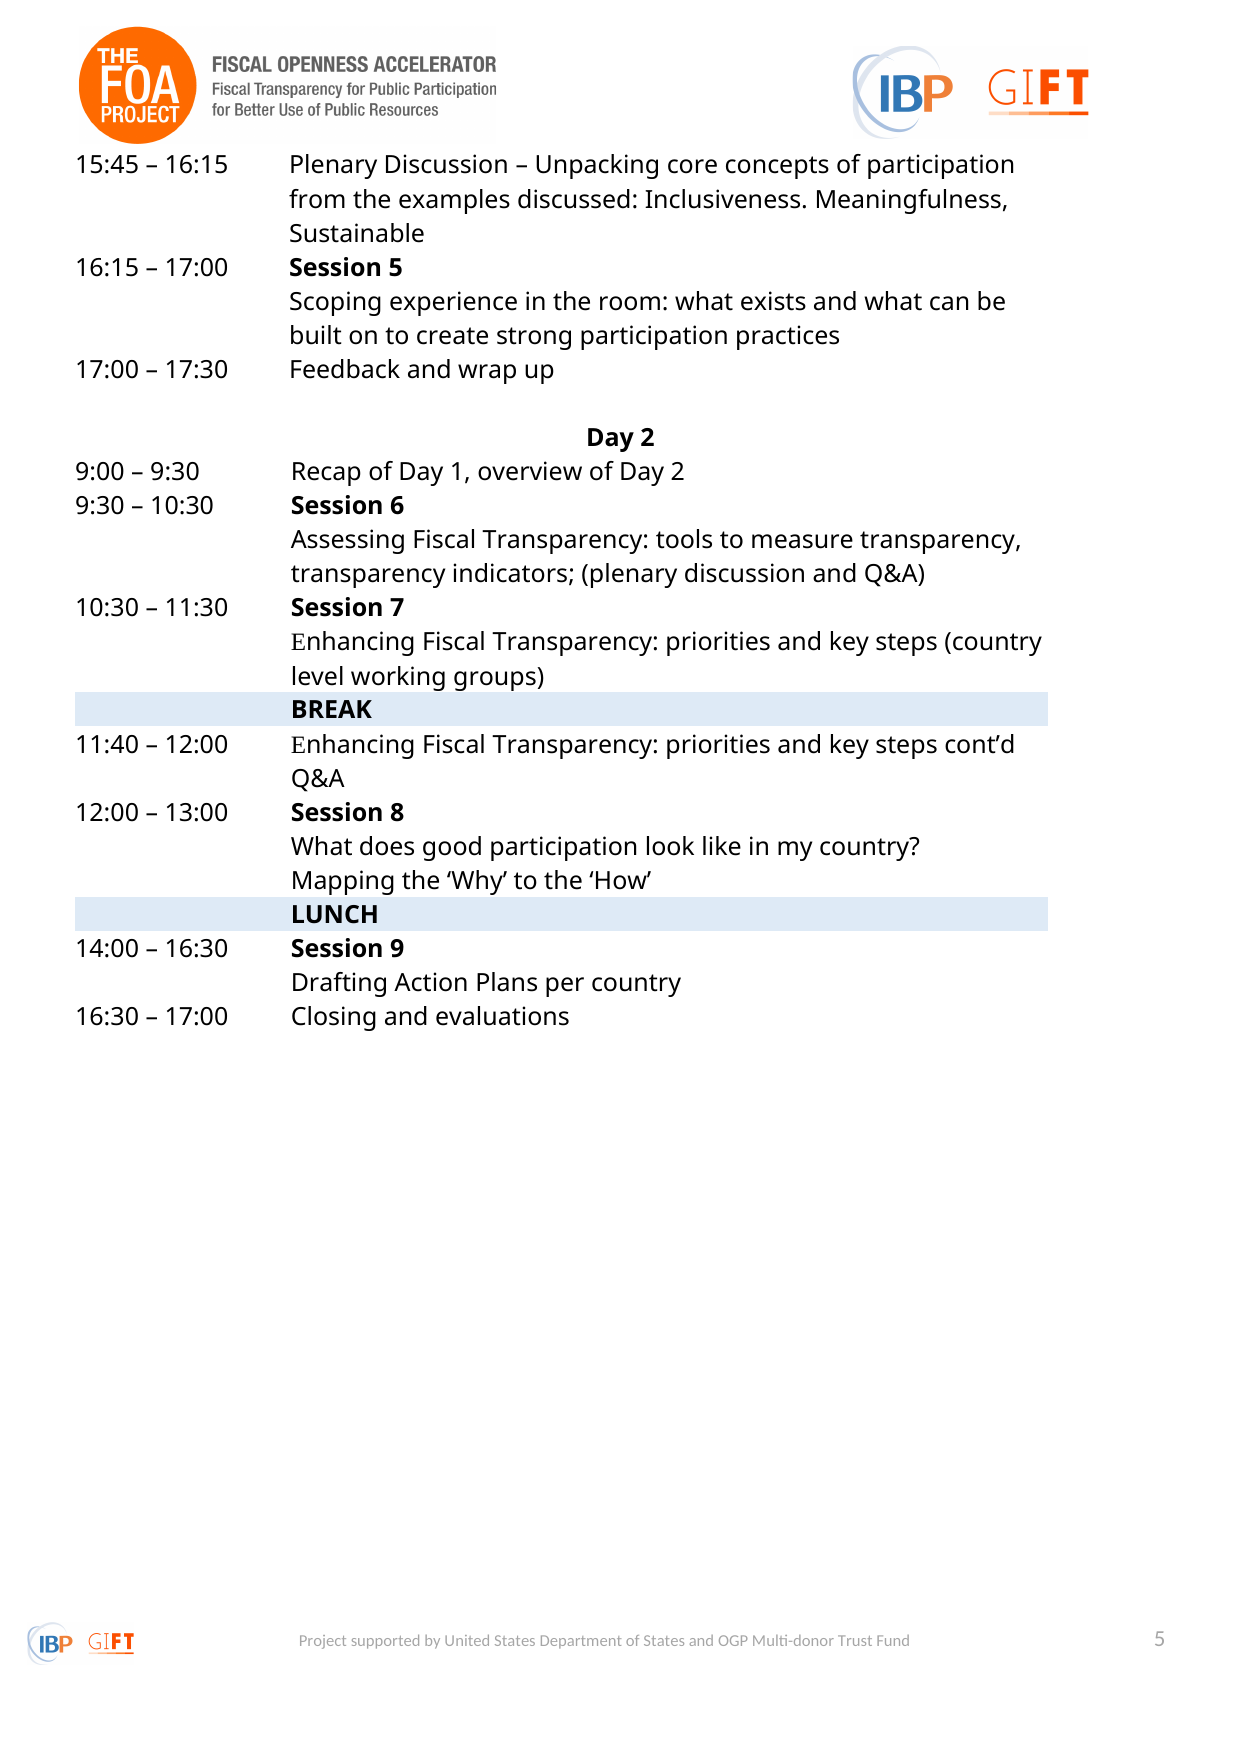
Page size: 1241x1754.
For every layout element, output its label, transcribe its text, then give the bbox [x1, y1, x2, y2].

table_cell 12:00 – 13:00 [75, 794, 291, 897]
table_cell 16:15 – 17:00 [75, 249, 289, 352]
picture [852, 46, 1089, 139]
table_cell Feedback and wrap up [289, 352, 1048, 386]
table_cell [75, 897, 291, 931]
table_cell 10:30 – 11:30 [75, 590, 291, 692]
picture [27, 1622, 134, 1665]
text Day 2 [75, 420, 1165, 454]
table_cell LUNCH [291, 897, 1048, 931]
table_cell 17:00 – 17:30 [75, 352, 289, 386]
table_cell BREAK [291, 692, 1048, 726]
table_header Recap of Day 1, overview of Day 2 [291, 454, 1048, 488]
table_cell 9:30 – 10:30 [75, 488, 291, 590]
table_cell 11:40 – 12:00 [75, 726, 291, 794]
table_cell Session 6 Assessing Fiscal Transparency: tools to measure transparency, transparency indicators; (plenary discussion and Q&A) [291, 488, 1048, 590]
table_cell 15:45 – 16:15 [75, 147, 289, 249]
table_cell 16:30 – 17:00 [75, 999, 291, 1033]
table_cell 14:00 – 16:30 [75, 931, 291, 999]
table_cell Session 5 Scoping experience in the room: what exists and what can be built on to create strong participation practices [289, 249, 1048, 352]
table_cell Enhancing Fiscal Transparency: priorities and key steps cont’d Q&A [291, 726, 1048, 794]
table_cell Session 9 Drafting Action Plans per country [291, 931, 1048, 999]
table_header 9:00 – 9:30 [75, 454, 291, 488]
table_cell Session 7 Enhancing Fiscal Transparency: priorities and key steps (country level working groups) [291, 590, 1048, 692]
table_cell Session 8 What does good participation look like in my country? Mapping the ‘Why’ to the ‘How’ [291, 794, 1048, 897]
table_cell [75, 692, 291, 726]
picture [78, 26, 497, 144]
table_cell Closing and evaluations [291, 999, 1048, 1033]
table_cell Plenary Discussion – Unpacking core concepts of participation from the examples discussed: Inclusiveness. Meaningfulness, Sustainable [289, 147, 1048, 249]
